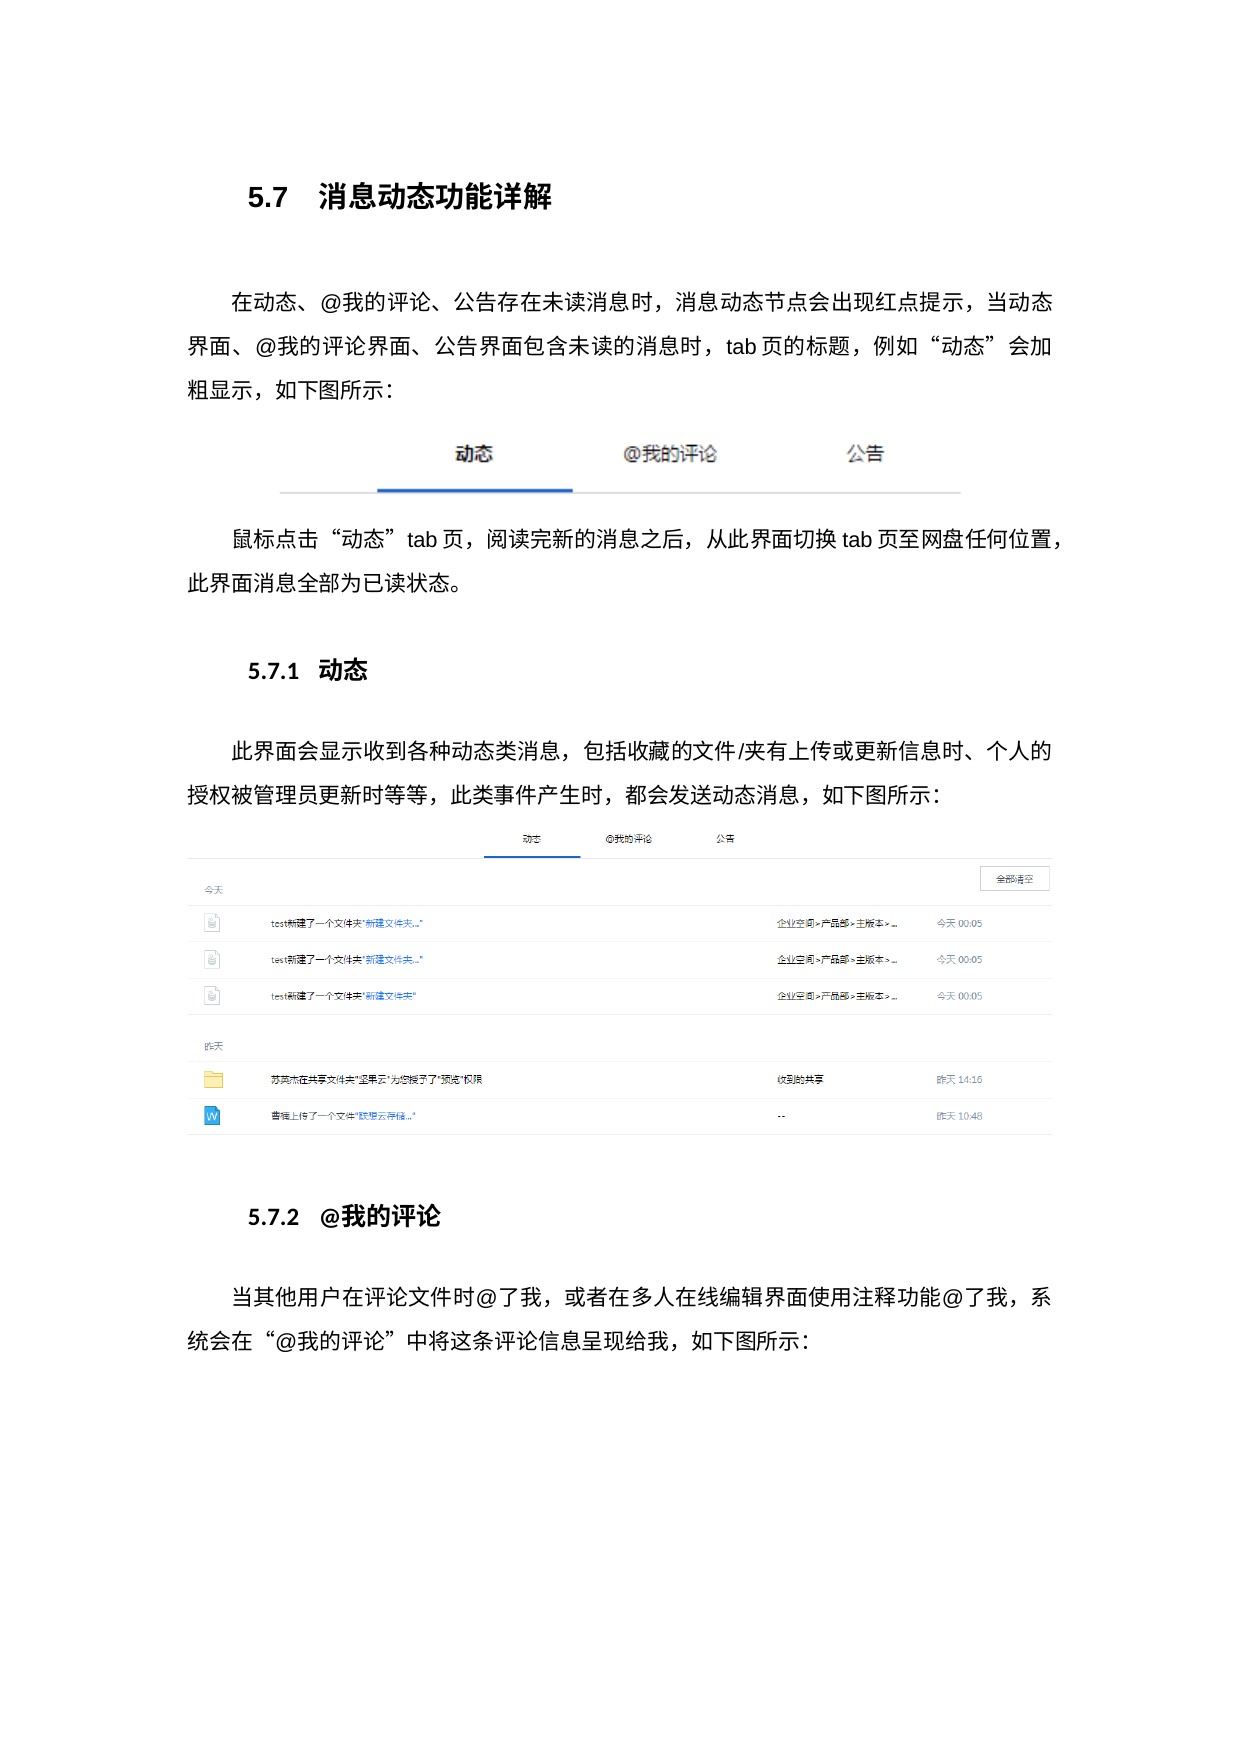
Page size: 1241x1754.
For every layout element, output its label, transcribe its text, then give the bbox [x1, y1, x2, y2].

subtitle @我的评论 [248, 1182, 1053, 1247]
picture [187, 821, 1053, 1140]
subtitle 动态 [248, 636, 1053, 701]
picture [279, 415, 961, 513]
text 当其他用户在评论文件时@了我，或者在多人在线编辑界面使用注释功能@了我，系统会在“@我的评论”中将这条评论信息呈现给我，如下图所示： [187, 1280, 1053, 1356]
text 在动态、@我的评论、公告存在未读消息时，消息动态节点会出现红点提示，当动态界面、@我的评论界面、公告界面包含未读的消息时，tab页的标题，例如“动态”会加粗显示，如下图所示： [187, 284, 1053, 405]
text 此界面会显示收到各种动态类消息，包括收藏的文件/夹有上传或更新信息时、个人的授权被管理员更新时等等，此类事件产生时，都会发送动态消息，如下图所示： [187, 734, 1053, 810]
subtitle 消息动态功能详解 [248, 162, 1053, 227]
text 鼠标点击“动态”tab页，阅读完新的消息之后，从此界面切换tab页至网盘任何位置，此界面消息全部为已读状态。 [187, 522, 1053, 598]
